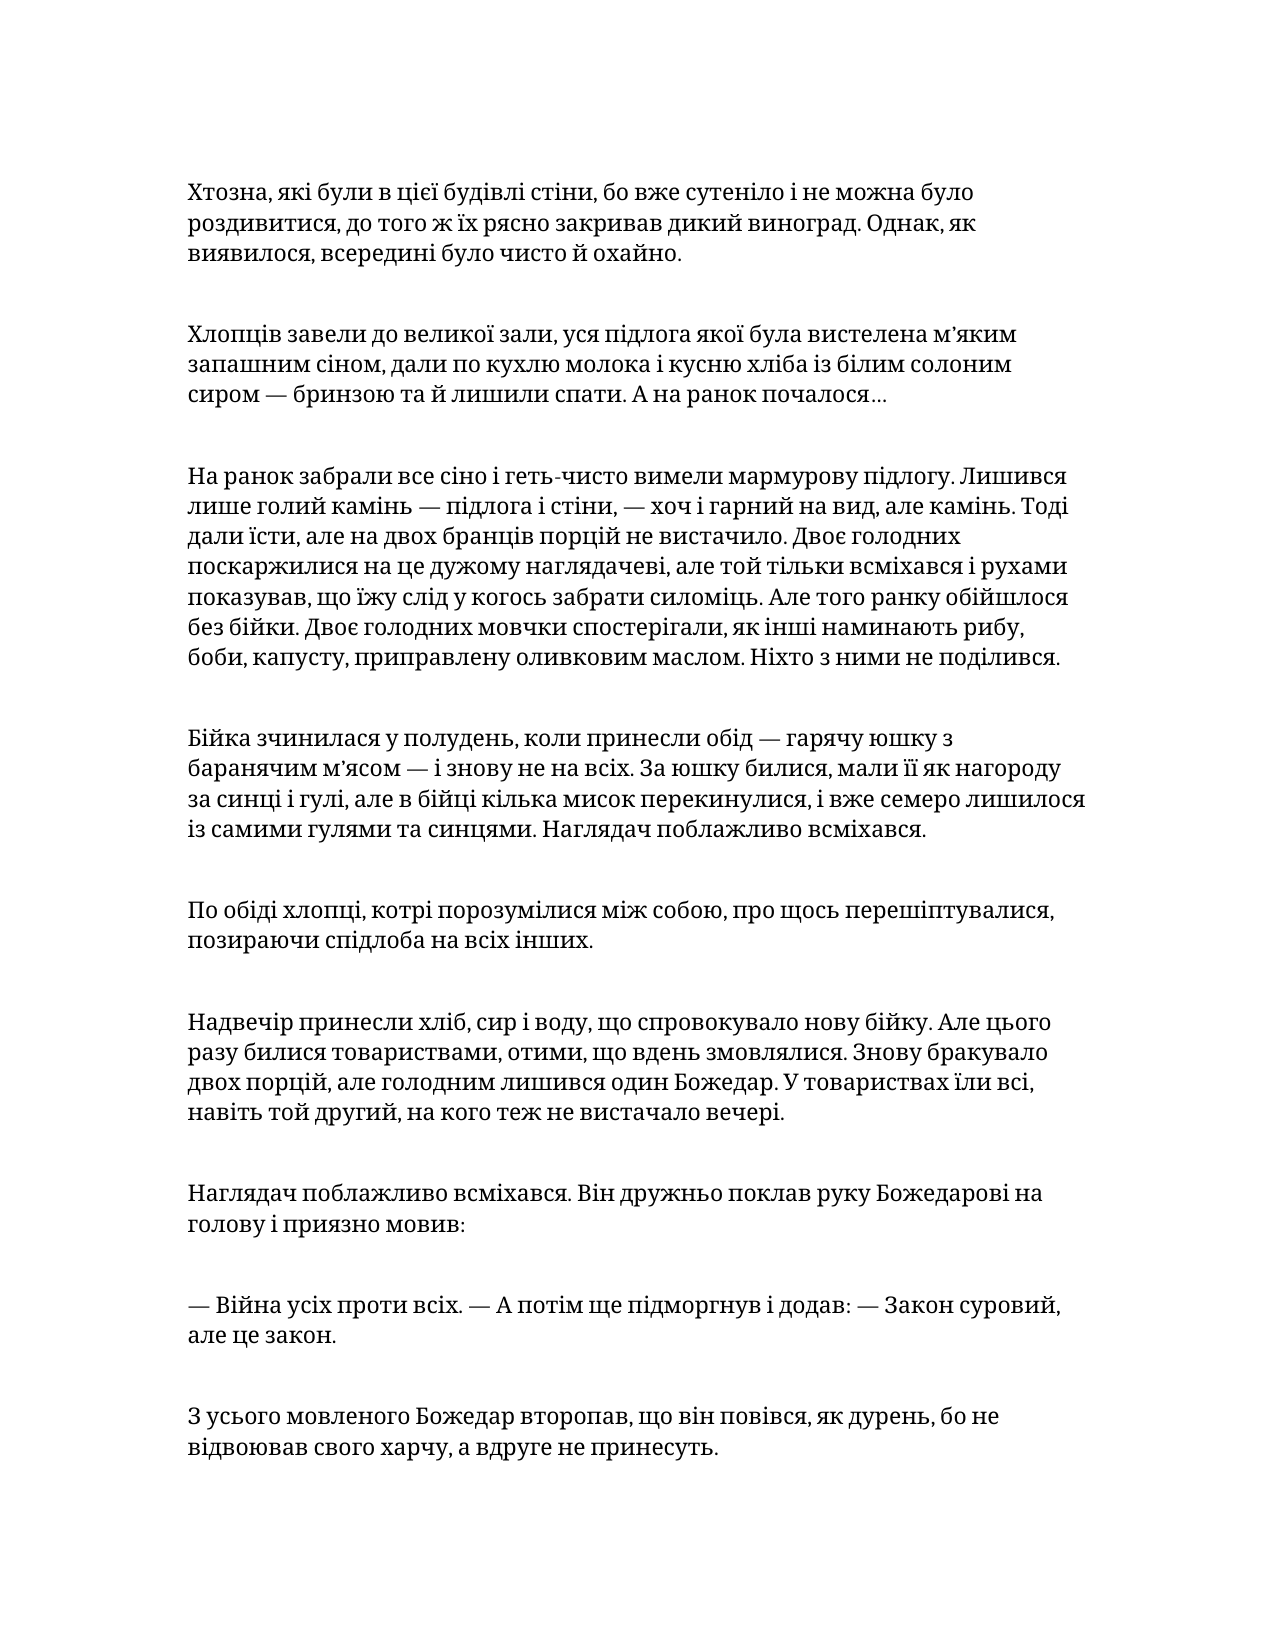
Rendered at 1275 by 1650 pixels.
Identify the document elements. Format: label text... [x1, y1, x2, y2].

text По обіді хлопці, котрі порозумілися між собою, про щось перешіптувалися, позираючи спідлоба на всіх інших. [187, 868, 1087, 954]
text Наглядач поблажливо всміхався. Він дружньо поклав руку Божедарові на голову і приязно мовив: [187, 1151, 1087, 1238]
text Надвечір принесли хліб, сир і воду, що спровокувало нову бійку. Але цього разу билися товариствами, отими, що вдень змовлялися. Знову бракувало двох порцій, але голодним лишився один Божедар. У товариствах їли всі, навіть той другий, на кого теж не вистачало вечері. [187, 979, 1087, 1126]
text Бійка зчинилася у полудень, коли принесли обід — гарячу юшку з баранячим м’ясом — і знову не на всіх. За юшку билися, мали її як нагороду за синці і гулі, але в бійці кілька мисок перекинулися, і вже семеро лишилося із самими гулями та синцями. Наглядач поблажливо всміхався. [187, 696, 1087, 843]
text На ранок забрали все сіно і геть-чисто вимели мармурову підлогу. Лишився лише голий камінь — підлога і стіни, — хоч і гарний на вид, але камінь. Тоді дали їсти, але на двох бранців порцій не вистачило. Двоє голодних поскаржилися на це дужому наглядачеві, але той тільки всміхався і рухами показував, що їжу слід у когось забрати силоміць. Але того ранку обійшлося без бійки. Двоє голодних мовчки спостерігали, як інші наминають рибу, боби, капусту, приправлену оливковим маслом. Ніхто з ними не поділився. [187, 433, 1087, 671]
text З усього мовленого Божедар второпав, що він повівся, як дурень, бо не відвоював свого харчу, а вдруге не принесуть. [187, 1374, 1087, 1461]
text Хлопців завели до великої зали, уся підлога якої була вистелена м’яким запашним сіном, дали по кухлю молока і кусню хліба із білим солоним сиром — бринзою та й лишили спати. А на ранок почалося… [187, 292, 1087, 409]
text Хтозна, які були в цієї будівлі стіни, бо вже сутеніло і не можна було роздивитися, до того ж їх рясно закривав дикий виноград. Однак, як виявилося, всередині було чисто й охайно. [187, 150, 1087, 267]
text — Війна усіх проти всіх. — А потім ще підморгнув і додав: — Закон суровий, але це закон. [187, 1262, 1087, 1349]
